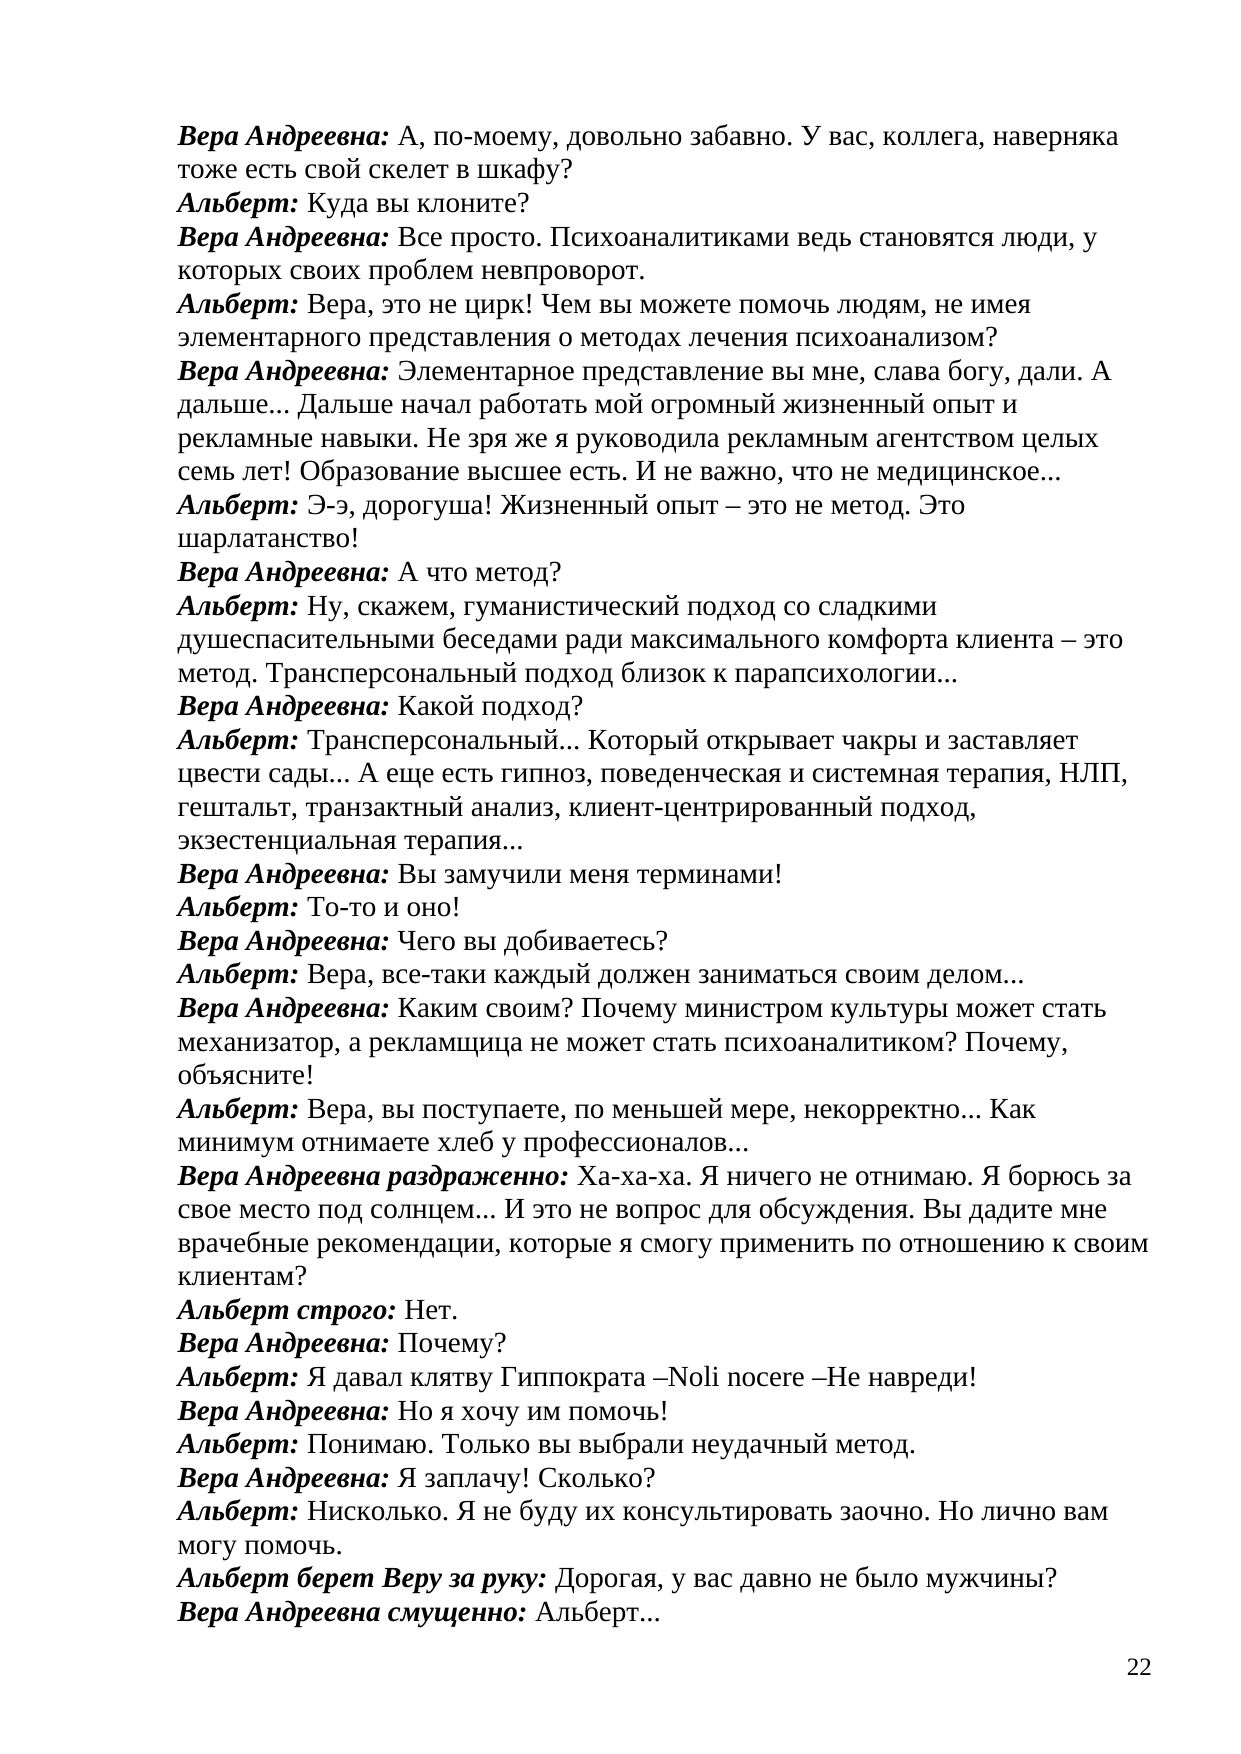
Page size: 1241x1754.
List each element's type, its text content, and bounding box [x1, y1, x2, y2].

text Альберт строго: Нет. [177, 1292, 1152, 1326]
text Альберт: Трансперсональный... Который открывает чакры и заставляет цвести сады... А еще есть гипноз, поведенческая и системная терапия, НЛП, гештальт, транзактный анализ, клиент-центрированный подход, экзестенциальная терапия... [177, 722, 1152, 856]
text Альберт: Нисколько. Я не буду их консультировать заочно. Но лично вам могу помочь. [177, 1493, 1152, 1560]
text Альберт берет Веру за руку: Дорогая, у вас давно не было мужчины? [177, 1560, 1152, 1594]
text Альберт: Куда вы клоните? [177, 185, 1152, 219]
text Вера Андреевна: А что метод? [177, 554, 1152, 588]
text Альберт: Понимаю. Только вы выбрали неудачный метод. [177, 1426, 1152, 1460]
text Вера Андреевна: Элементарное представление вы мне, слава богу, дали. А дальше... Дальше начал работать мой огромный жизненный опыт и рекламные навыки. Не зря же я руководила рекламным агентством целых семь лет! Образование высшее есть. И не важно, что не медицинское... [177, 353, 1152, 487]
text Альберт: Вера, все-таки каждый должен заниматься своим делом... [177, 957, 1152, 990]
text Альберт: Э-э, дорогуша! Жизненный опыт – это не метод. Это шарлатанство! [177, 487, 1152, 554]
text Вера Андреевна смущенно: Альберт... [177, 1594, 1152, 1627]
text Вера Андреевна раздраженно: Ха-ха-ха. Я ничего не отнимаю. Я борюсь за свое место под солнцем... И это не вопрос для обсуждения. Вы дадите мне врачебные рекомендации, которые я смогу применить по отношению к своим клиентам? [177, 1158, 1152, 1292]
text Вера Андреевна: Каким своим? Почему министром культуры может стать механизатор, а рекламщица не может стать психоаналитиком? Почему, объясните! [177, 990, 1152, 1091]
text Вера Андреевна: Почему? [177, 1326, 1152, 1359]
text Вера Андреевна: Какой подход? [177, 688, 1152, 722]
text Вера Андреевна: Все просто. Психоаналитиками ведь становятся люди, у которых своих проблем невпроворот. [177, 219, 1152, 286]
text Альберт: Вера, вы поступаете, по меньшей мере, некорректно... Как минимум отнимаете хлеб у профессионалов... [177, 1091, 1152, 1158]
text Альберт: Ну, скажем, гуманистический подход со сладкими душеспасительными беседами ради максимального комфорта клиента – это метод. Трансперсональный подход близок к парапсихологии... [177, 588, 1152, 688]
text Альберт: То-то и оно! [177, 889, 1152, 923]
text Альберт: Я давал клятву Гиппократа –Noli nocere –Не навреди! [177, 1359, 1152, 1393]
text Вера Андреевна: Вы замучили меня терминами! [177, 856, 1152, 889]
text Альберт: Вера, это не цирк! Чем вы можете помочь людям, не имея элементарного представления о методах лечения психоанализом? [177, 286, 1152, 353]
text Вера Андреевна: Чего вы добиваетесь? [177, 923, 1152, 957]
text Вера Андреевна: Но я хочу им помочь! [177, 1393, 1152, 1426]
text Вера Андреевна: А, по-моему, довольно забавно. У вас, коллега, наверняка тоже есть свой скелет в шкафу? [177, 118, 1152, 185]
text Вера Андреевна: Я заплачу! Сколько? [177, 1460, 1152, 1493]
